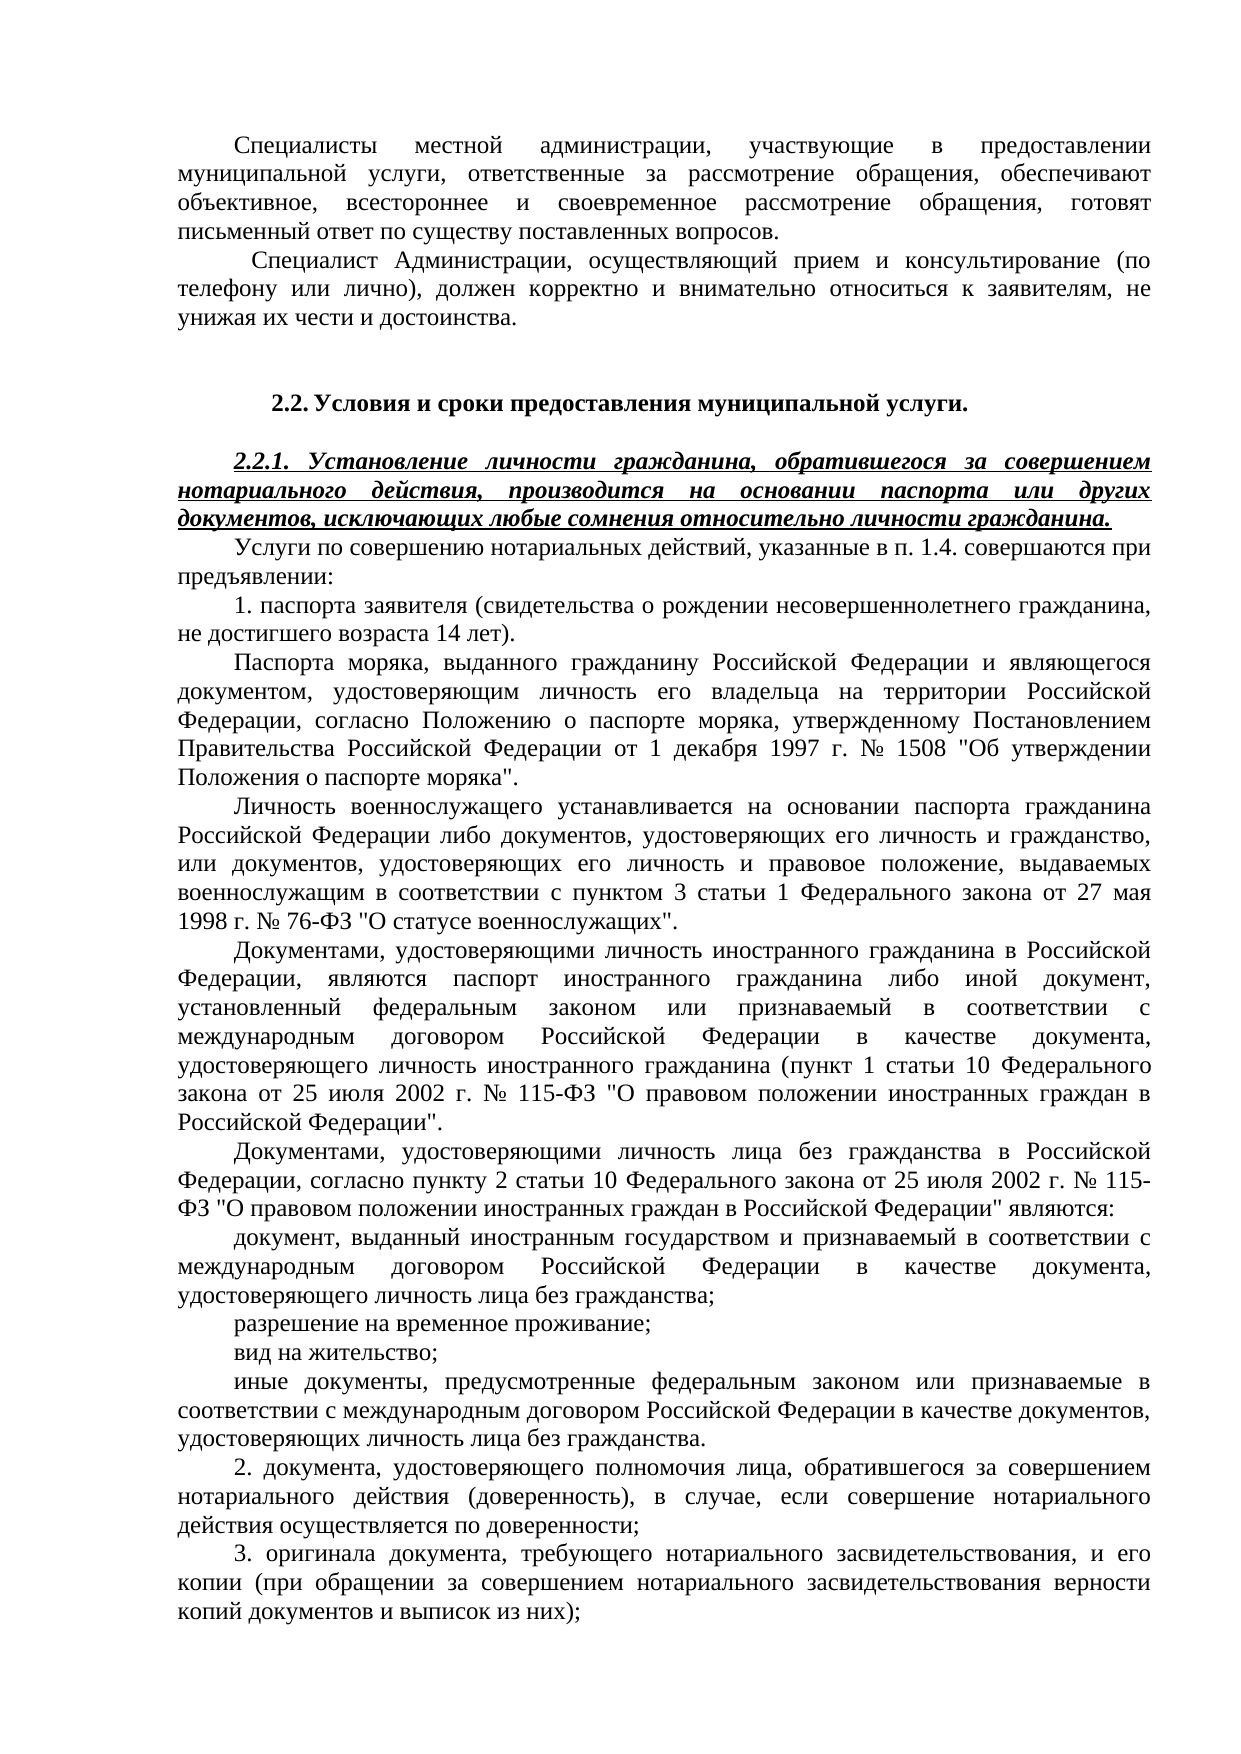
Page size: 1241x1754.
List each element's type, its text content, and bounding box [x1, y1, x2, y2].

text вид на жительство; [177, 1337, 1152, 1366]
text 2.2.1. Установление личности гражданина, обратившегося за совершением нотариального действия, производится на основании паспорта или других документов, исключающих любые сомнения относительно личности гражданина. [177, 446, 1152, 500]
text Паспорта моряка, выданного гражданину Российской Федерации и являющегося документом, удостоверяющим личность его владельца на территории Российской Федерации, согласно Положению о паспорте моряка, утвержденному Постановлением Правительства Российской Федерации от 1 декабря 1997 г. № 1508 "Об утверждении Положения о паспорте моряка". [177, 647, 1152, 791]
text Специалист Администрации, осуществляющий прием и консультирование (по телефону или лично), должен корректно и внимательно относиться к заявителям, не унижая их чести и достоинства. [177, 245, 1152, 331]
text документ, выданный иностранным государством и признаваемый в соответствии с международным договором Российской Федерации в качестве документа, удостоверяющего личность лица без гражданства; [177, 1222, 1152, 1308]
text 2. документа, удостоверяющего полномочия лица, обратившегося за совершением нотариального действия (доверенность), в случае, если совершение нотариального действия осуществляется по доверенности; [177, 1452, 1152, 1538]
text Документами, удостоверяющими личность иностранного гражданина в Российской Федерации, являются паспорт иностранного гражданина либо иной документ, установленный федеральным законом или признаваемый в соответствии с международным договором Российской Федерации в качестве документа, удостоверяющего личность иностранного гражданина (пункт 1 статьи 10 Федерального закона от 25 июля 2002 г. № 115-ФЗ "О правовом положении иностранных граждан в Российской Федерации". [177, 935, 1152, 1136]
text 2.2.1. Установление личности гражданина, обратившегося за совершением нотариального действия, производится на основании паспорта или других документов, исключающих любые сомнения относительно личности гражданина. [177, 501, 1152, 532]
text Личность военнослужащего устанавливается на основании паспорта гражданина Российской Федерации либо документов, удостоверяющих его личность и гражданство, или документов, удостоверяющих его личность и правовое положение, выдаваемых военнослужащим в соответствии с пунктом 3 статьи 1 Федерального закона от 27 мая 1998 г. № 76-ФЗ "О статусе военнослужащих". [177, 791, 1152, 935]
text Документами, удостоверяющими личность лица без гражданства в Российской Федерации, согласно пункту 2 статьи 10 Федерального закона от 25 июля 2002 г. № 115-ФЗ "О правовом положении иностранных граждан в Российской Федерации" являются: [177, 1136, 1152, 1222]
text Специалисты местной администрации, участвующие в предоставлении муниципальной услуги, ответственные за рассмотрение обращения, обеспечивают объективное, всестороннее и своевременное рассмотрение обращения, готовят письменный ответ по существу поставленных вопросов. [177, 130, 1152, 245]
text Услуги по совершению нотариальных действий, указанные в п. 1.4. совершаются при предъявлении: [177, 532, 1152, 590]
list Условия и сроки предоставления муниципальной услуги. [271, 388, 1152, 417]
text разрешение на временное проживание; [177, 1308, 1152, 1337]
text 3. оригинала документа, требующего нотариального засвидетельствования, и его копии (при обращении за совершением нотариального засвидетельствования верности копий документов и выписок из них); [177, 1538, 1152, 1625]
text иные документы, предусмотренные федеральным законом или признаваемые в соответствии с международным договором Российской Федерации в качестве документов, удостоверяющих личность лица без гражданства. [177, 1366, 1152, 1452]
text 1. паспорта заявителя (свидетельства о рождении несовершеннолетнего гражданина, не достигшего возраста 14 лет). [177, 590, 1152, 647]
